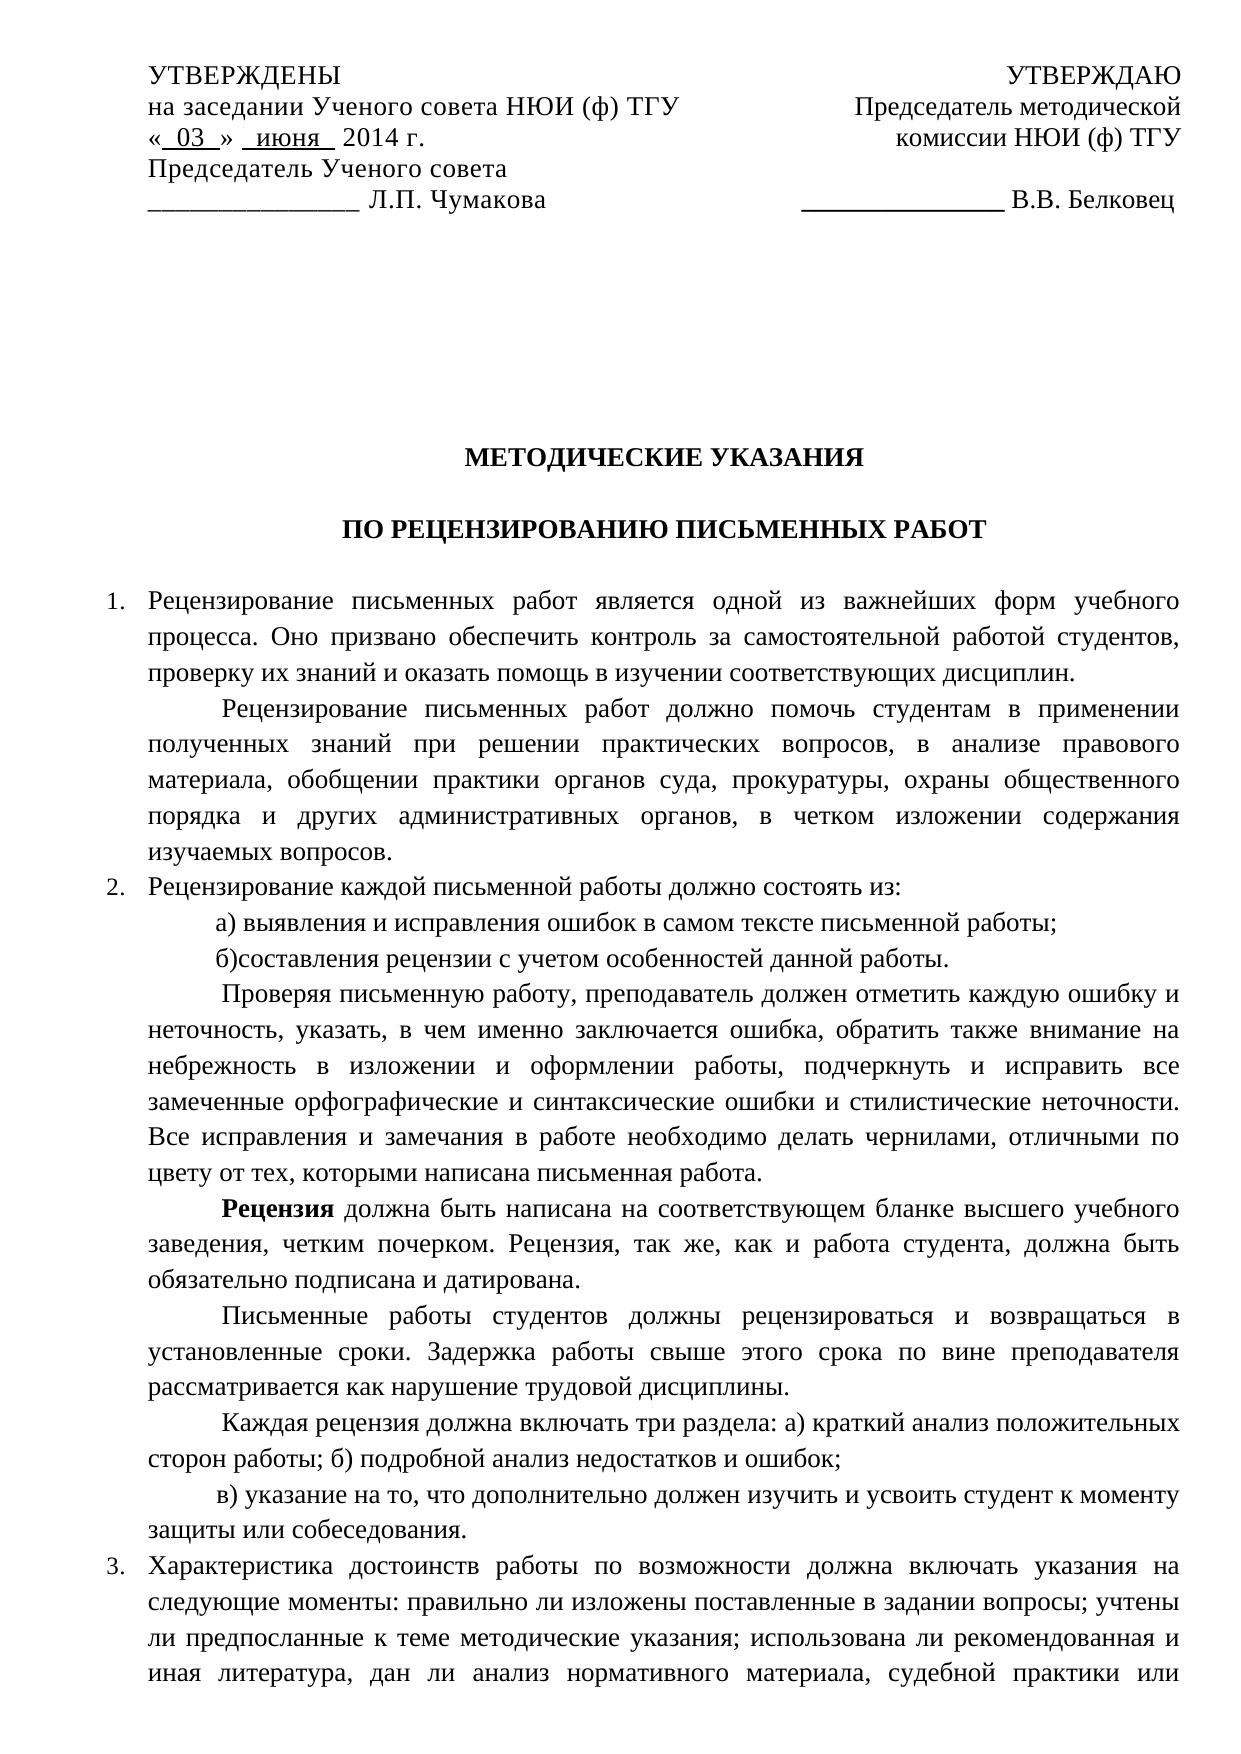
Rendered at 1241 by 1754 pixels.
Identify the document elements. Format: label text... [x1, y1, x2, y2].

text в) указание на то, что дополнительно должен изучить и усвоить студент к моменту защиты или собеседования. [148, 1478, 1181, 1544]
text Письменные работы студентов должны рецензироваться и возвращаться в установленные сроки. Задержка работы свыше этого срока по вине преподавателя рассматривается как нарушение трудовой дисциплины. [148, 1299, 1181, 1402]
text МЕТОДИЧЕСКИЕ УКАЗАНИЯ [148, 442, 1181, 473]
table_header УТВЕРЖДЕНЫ на заседании Ученого совета НЮИ (ф) ТГУ « 03 » июня 2014 г. Председатель Ученого совета _______________ Л.П. Чумакова [136, 59, 709, 442]
text Рецензия должна быть написана на соответствующем бланке высшего учебного заведения, четким почерком. Рецензия, так же, как и работа студента, должна быть обязательно подписана и датирована. [148, 1192, 1181, 1294]
text Проверяя письменную работу, преподаватель должен отметить каждую ошибку и неточность, указать, в чем именно заключается ошибка, обратить также внимание на небрежность в изложении и оформлении работы, подчеркнуть и исправить все замеченные орфографические и синтаксические ошибки и стилистические неточности. Все исправления и замечания в работе необходимо делать чернилами, отличными по цвету от тех, которыми написана письменная работа. [148, 977, 1181, 1187]
text б)составления рецензии с учетом особенностей данной работы. [148, 942, 1181, 973]
text а) выявления и исправления ошибок в самом тексте письменной работы; [148, 906, 1181, 937]
list Рецензирование каждой письменной работы должно состоять из: [106, 870, 1181, 901]
text Каждая рецензия должна включать три раздела: а) краткий анализ положительных сторон работы; б) подробной анализ недостатков и ошибок; [148, 1406, 1181, 1473]
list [106, 1549, 1181, 1687]
table_header УТВЕРЖДАЮ Председатель методической комиссии НЮИ (ф) ТГУ _______________ В.В. Белковец Л.П. Чумакова [709, 59, 1192, 442]
text ПО РЕЦЕНЗИРОВАНИЮ ПИСЬМЕННЫХ РАБОТ [148, 513, 1181, 544]
list Рецензирование письменных работ является одной из важнейших форм учебного процесса. Оно призвано обеспечить контроль за самостоятельной работой студентов, проверку их знаний и оказать помощь в изучении соответствующих дисциплин. [106, 584, 1181, 687]
text Рецензирование письменных работ должно помочь студентам в применении полученных знаний при решении практических вопросов, в анализе правового материала, обобщении практики органов суда, прокуратуры, охраны общественного порядка и других административных органов, в четком изложении содержания изучаемых вопросов. [148, 692, 1181, 866]
